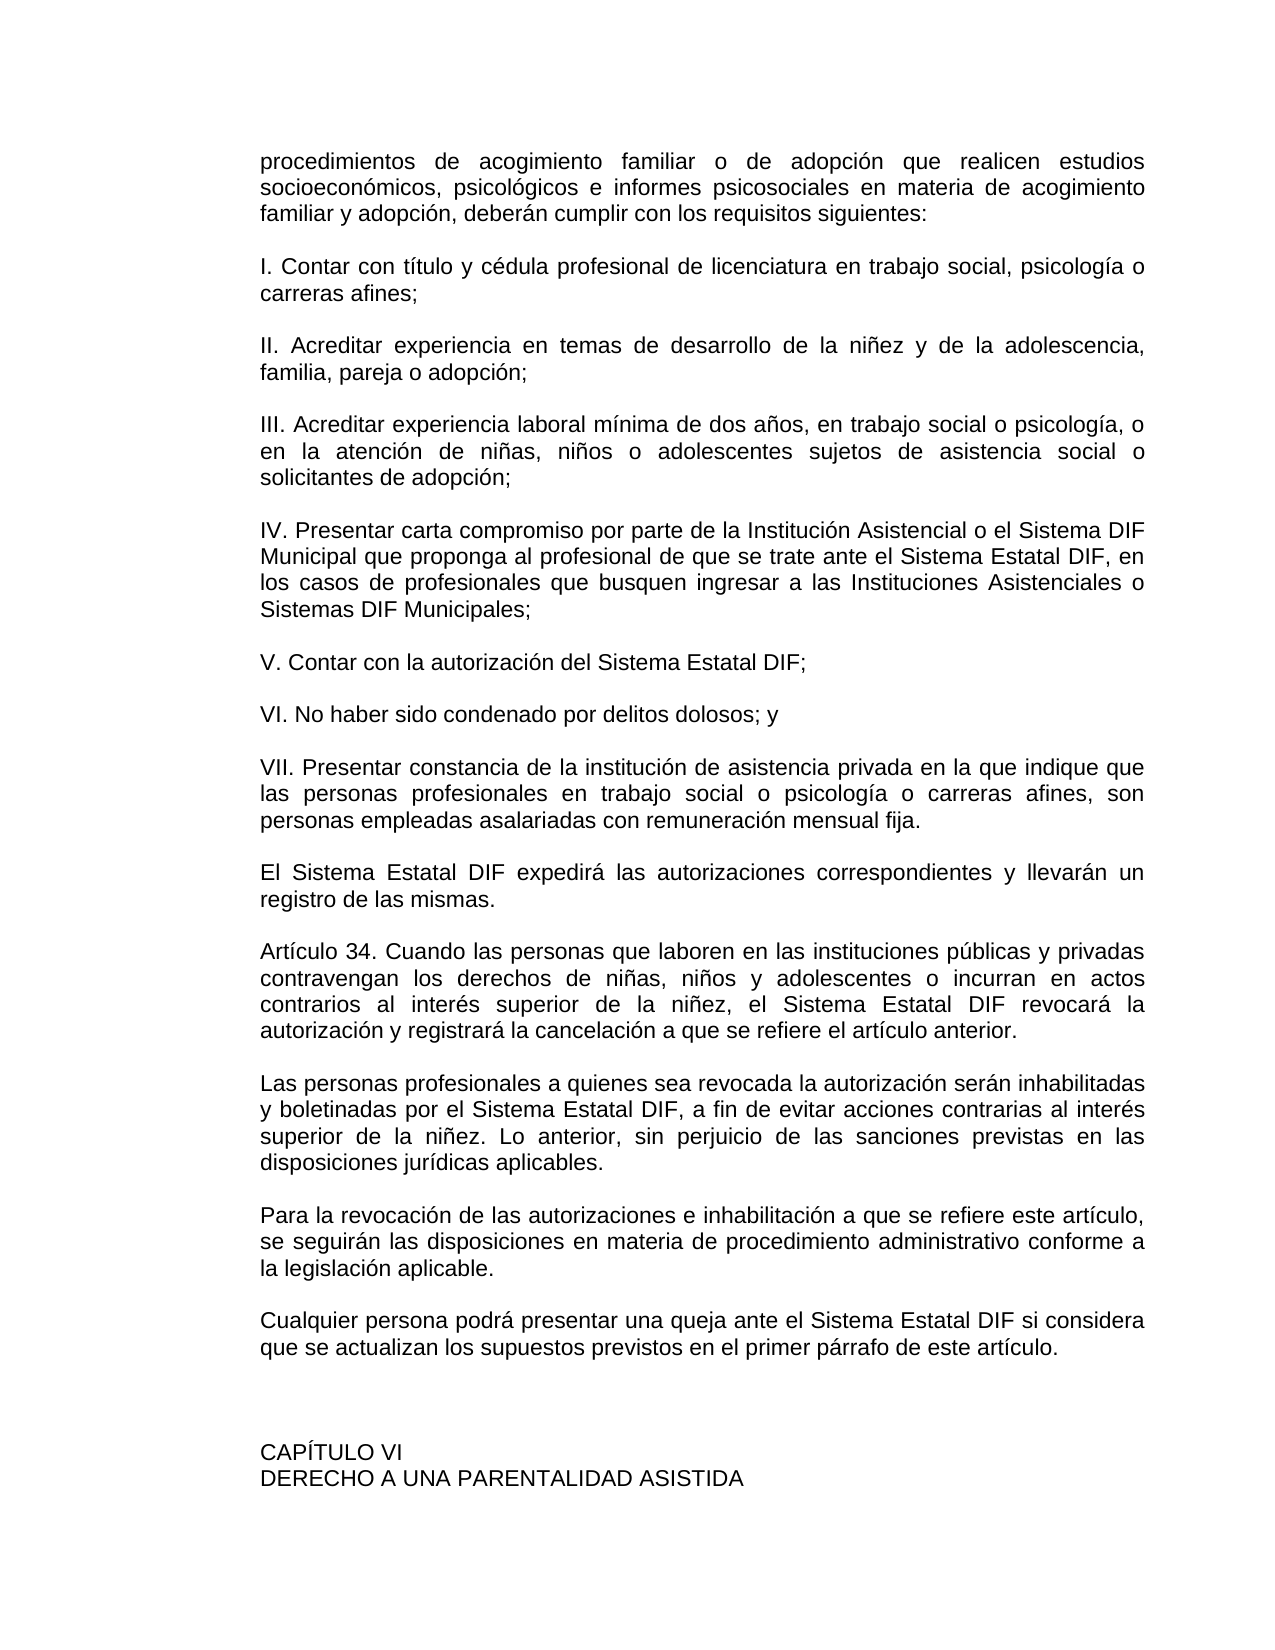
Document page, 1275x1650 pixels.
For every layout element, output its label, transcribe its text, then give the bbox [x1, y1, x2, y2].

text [260, 148, 1146, 227]
text Cualquier persona podrá presentar una queja ante el Sistema Estatal DIF si considera que se actualizan los supuestos previstos en el primer párrafo de este artículo. [260, 1307, 1146, 1360]
text III. Acreditar experiencia laboral mínima de dos años, en trabajo social o psicología, o en la atención de niñas, niños o adolescentes sujetos de asistencia social o solicitantes de adopción; [260, 411, 1146, 490]
text Artículo 34. Cuando las personas que laboren en las instituciones públicas y privadas contravengan los derechos de niñas, niños y adolescentes o incurran en actos contrarios al interés superior de la niñez, el Sistema Estatal DIF revocará la autorización y registrará la cancelación a que se refiere el artículo anterior. [260, 938, 1146, 1044]
text V. Contar con la autorización del Sistema Estatal DIF; [260, 648, 1146, 675]
text Para la revocación de las autorizaciones e inhabilitación a que se refiere este artículo, se seguirán las disposiciones en materia de procedimiento administrativo conforme a la legislación aplicable. [260, 1202, 1146, 1281]
text El Sistema Estatal DIF expedirá las autorizaciones correspondientes y llevarán un registro de las mismas. [260, 859, 1146, 912]
text Las personas profesionales a quienes sea revocada la autorización serán inhabilitadas y boletinadas por el Sistema Estatal DIF, a fin de evitar acciones contrarias al interés superior de la niñez. Lo anterior, sin perjuicio de las sanciones previstas en las disposiciones jurídicas aplicables. [260, 1070, 1146, 1176]
text IV. Presentar carta compromiso por parte de la Institución Asistencial o el Sistema DIF Municipal que proponga al profesional de que se trate ante el Sistema Estatal DIF, en los casos de profesionales que busquen ingresar a las Instituciones Asistenciales o Sistemas DIF Municipales; [260, 517, 1146, 622]
text DERECHO A UNA PARENTALIDAD ASISTIDA [260, 1465, 1146, 1492]
text I. Contar con título y cédula profesional de licenciatura en trabajo social, psicología o carreras afines; [260, 253, 1146, 306]
text CAPÍTULO VI [260, 1439, 1146, 1465]
text II. Acreditar experiencia en temas de desarrollo de la niñez y de la adolescencia, familia, pareja o adopción; [260, 332, 1146, 385]
text VI. No haber sido condenado por delitos dolosos; y [260, 701, 1146, 727]
text VII. Presentar constancia de la institución de asistencia privada en la que indique que las personas profesionales en trabajo social o psicología o carreras afines, son personas empleadas asalariadas con remuneración mensual fija. [260, 754, 1146, 833]
